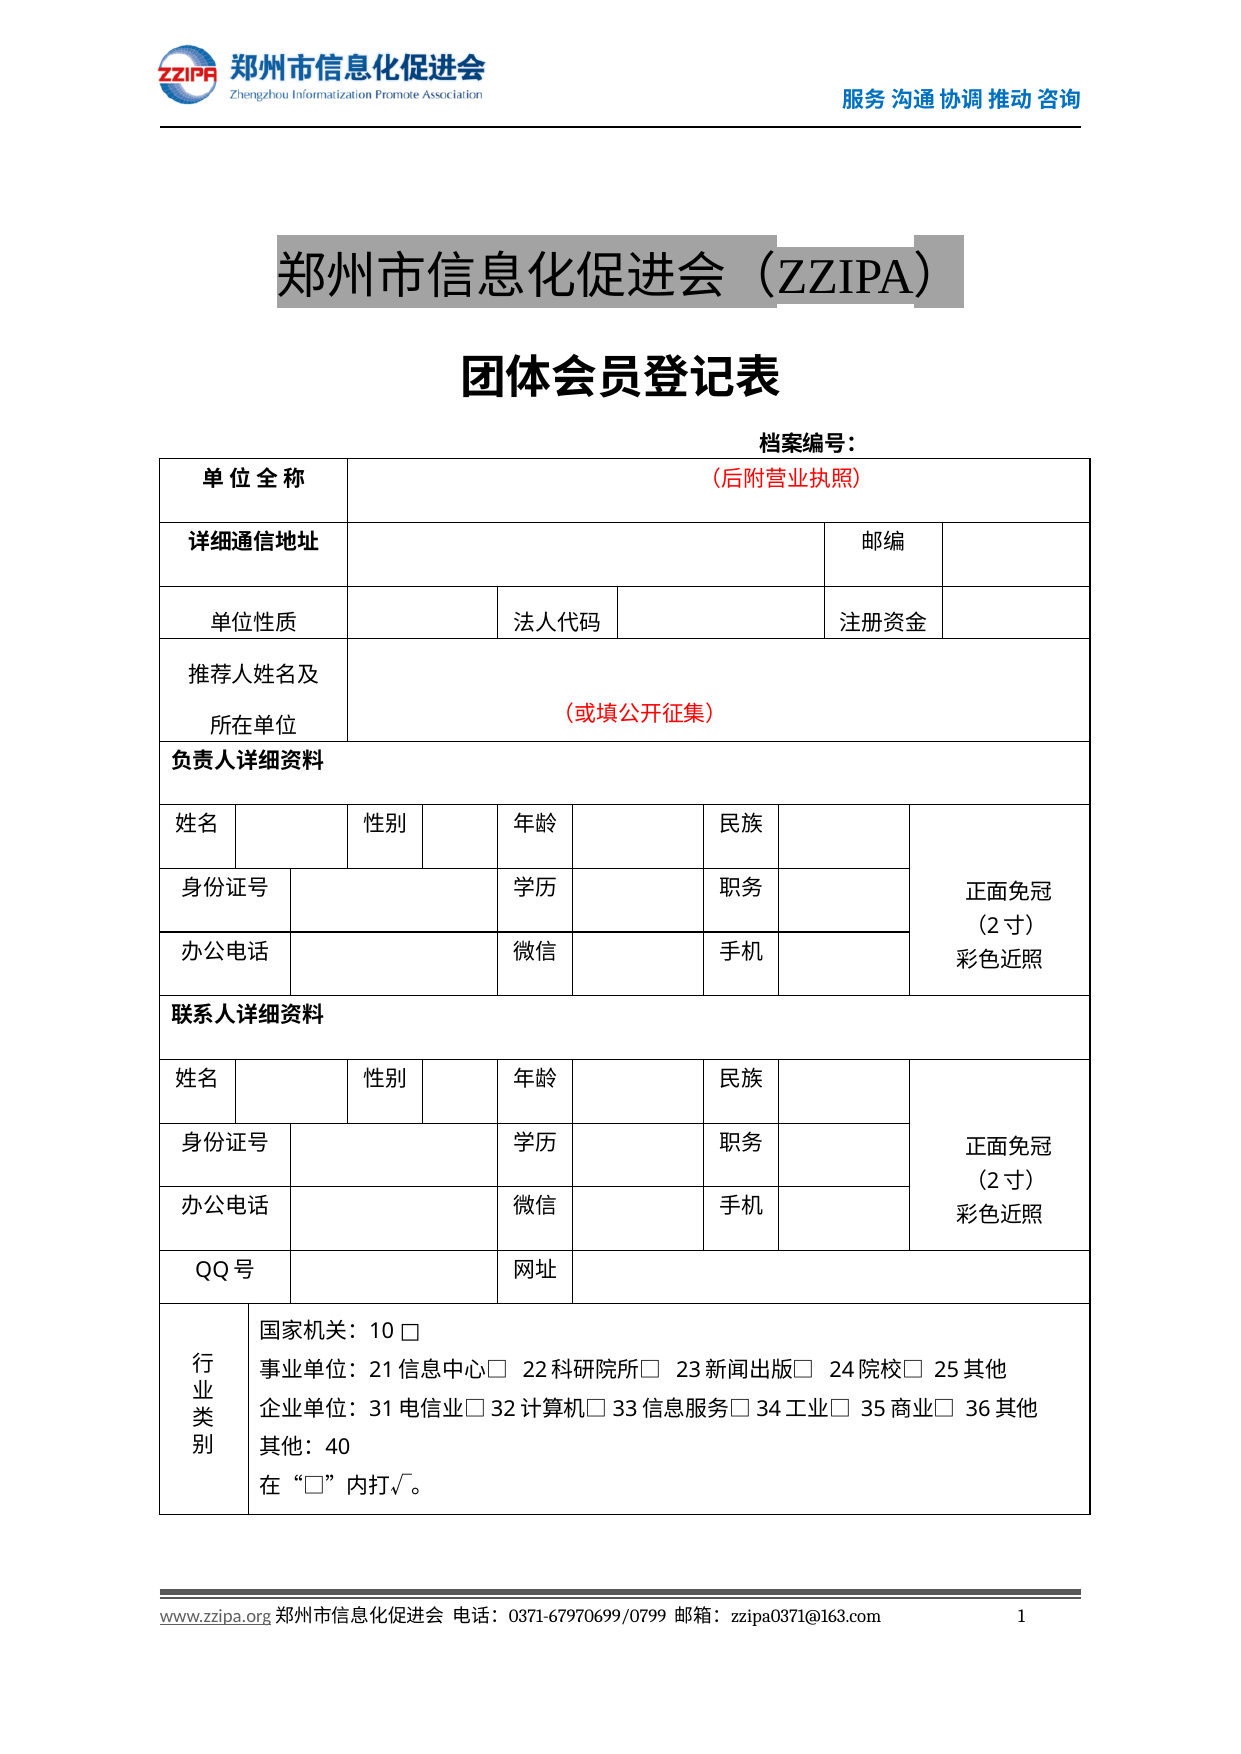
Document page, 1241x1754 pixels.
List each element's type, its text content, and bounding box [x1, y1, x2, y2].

table_cell QQ号 [160, 1251, 290, 1303]
table_cell 网址 [498, 1251, 572, 1303]
table_cell [779, 869, 909, 931]
table_cell 姓名 [160, 805, 235, 868]
table_cell 职务 [704, 869, 778, 931]
table_cell 学历 [498, 869, 572, 931]
table_cell 推荐人姓名及 所在单位 [160, 639, 347, 741]
text 团体会员登记表 [159, 339, 1081, 407]
table_cell [779, 805, 909, 868]
table_cell [573, 1187, 703, 1250]
table_cell [943, 523, 1089, 586]
text 郑州市信息化促进会（ZZIPA） [159, 221, 1081, 322]
table_cell 注册资金 [825, 587, 942, 638]
table_cell [348, 523, 824, 586]
table_cell 姓名 [160, 1060, 235, 1122]
table_cell [779, 933, 909, 995]
table_cell [236, 1060, 347, 1122]
table_cell 联系人详细资料 [160, 996, 1089, 1059]
table_cell [779, 1060, 909, 1122]
table_cell [291, 1251, 497, 1303]
table_cell 微信 [498, 1187, 572, 1250]
table_cell 民族 [704, 1060, 778, 1122]
table_cell 手机 [704, 933, 778, 995]
table_header 单 位 全 称 [160, 459, 347, 522]
table_cell [618, 587, 824, 638]
table_cell 国家机关：10 □ 事业单位：21信息中心□ 22科研院所□ 23新闻出版□ 24院校□ 25其他 企业单位：31电信业□ 32计算机□ 33信息服务□ 34工业□ 35商业□ 36其他 其他：40 在“□”内打√。 [249, 1304, 1089, 1513]
table_cell 民族 [704, 805, 778, 868]
table_cell 身份证号 [160, 869, 290, 931]
table_cell 法人代码 [498, 587, 617, 638]
table_cell [348, 587, 497, 638]
table_cell 单位性质 [160, 587, 347, 638]
table_cell 年龄 [498, 1060, 572, 1122]
table_cell 邮编 [825, 523, 942, 586]
table_cell 办公电话 [160, 933, 290, 995]
table_cell [236, 805, 347, 868]
table_cell 正面免冠 （2寸） 彩色近照 [910, 1060, 1089, 1250]
table_cell [779, 1187, 909, 1250]
table_cell 详细通信地址 [160, 523, 347, 586]
table_cell [943, 587, 1089, 638]
picture [156, 42, 487, 105]
table_cell 职务 [704, 1124, 778, 1186]
table_cell （或填公开征集） [348, 639, 1089, 741]
table_cell [573, 1060, 703, 1122]
table_cell [779, 1124, 909, 1186]
table_cell 性别 [348, 1060, 422, 1122]
table_cell 手机 [704, 1187, 778, 1250]
table_cell 身份证号 [160, 1124, 290, 1186]
table_cell 行 业 类 别 [160, 1304, 248, 1513]
table_cell [423, 805, 497, 868]
table_cell 负责人详细资料 [160, 742, 1089, 804]
table_cell 年龄 [498, 805, 572, 868]
table_cell [291, 1124, 497, 1186]
table_cell [573, 869, 703, 931]
table_cell [573, 933, 703, 995]
table_cell [573, 1124, 703, 1186]
text 档案编号： [159, 424, 1081, 458]
table_cell 正面免冠 （2寸） 彩色近照 [910, 805, 1089, 995]
table_cell 性别 [348, 805, 422, 868]
table_cell 学历 [498, 1124, 572, 1186]
table_cell [291, 1187, 497, 1250]
table_cell 微信 [498, 933, 572, 995]
table_cell [423, 1060, 497, 1122]
table_header （后附营业执照） [348, 459, 1089, 522]
table_cell [573, 1251, 1089, 1303]
table_cell [291, 933, 497, 995]
table_cell [573, 805, 703, 868]
table_cell [291, 869, 497, 931]
table_cell 办公电话 [160, 1187, 290, 1250]
